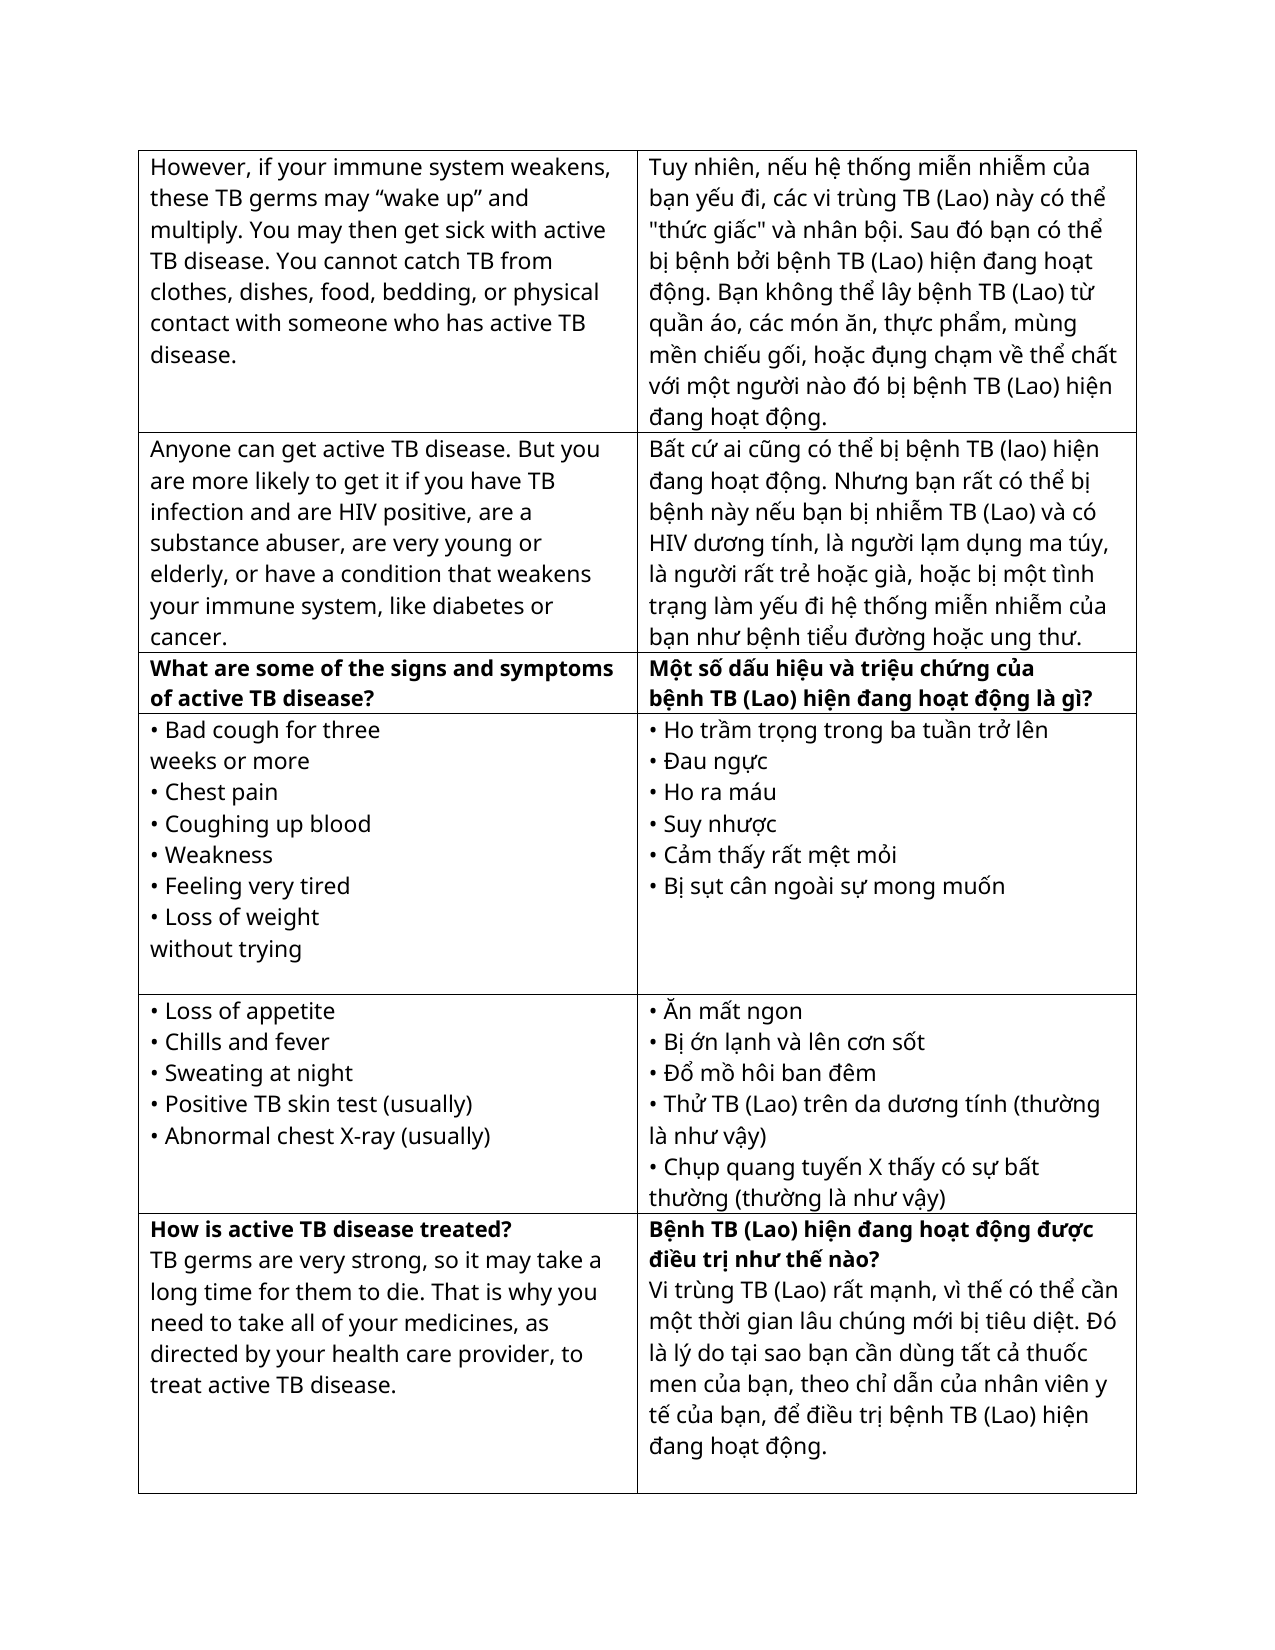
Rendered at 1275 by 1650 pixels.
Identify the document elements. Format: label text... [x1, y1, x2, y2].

table_cell Một số dấu hiệu và triệu chứng của bệnh TB (Lao) hiện đang hoạt động là gì? [638, 653, 1136, 713]
table_cell Bệnh TB (Lao) hiện đang hoạt động được điều trị như thế nào? Vi trùng TB (Lao) rất mạnh, vì thế có thể cần một thời gian lâu chúng mới bị tiêu diệt. Đó là lý do tại sao bạn cần dùng tất cả thuốc men của bạn, theo chỉ dẫn của nhân viên y tế của bạn, để điều trị bệnh TB (Lao) hiện đang hoạt động. [638, 1214, 1136, 1493]
table_cell However, if your immune system weakens, these TB germs may “wake up” and multiply. You may then get sick with active TB disease. You cannot catch TB from clothes, dishes, food, bedding, or physical contact with someone who has active TB disease. [139, 151, 637, 432]
table_cell Anyone can get active TB disease. But you are more likely to get it if you have TB infection and are HIV positive, are a substance abuser, are very young or elderly, or have a condition that weakens your immune system, like diabetes or cancer. [139, 433, 637, 652]
table_cell • Loss of appetite • Chills and fever • Sweating at night • Positive TB skin test (usually) • Abnormal chest X-ray (usually) [139, 995, 637, 1213]
table_cell What are some of the signs and symptoms of active TB disease? [139, 653, 637, 713]
table_cell How is active TB disease treated? TB germs are very strong, so it may take a long time for them to die. That is why you need to take all of your medicines, as directed by your health care provider, to treat active TB disease. [139, 1214, 637, 1493]
table_cell • Ăn mất ngon • Bị ớn lạnh và lên cơn sốt • Đổ mồ hôi ban đêm • Thử TB (Lao) trên da dương tính (thường là như vậy) • Chụp quang tuyến X thấy có sự bất thường (thường là như vậy) [638, 995, 1136, 1213]
table_cell • Ho trầm trọng trong ba tuần trở lên • Đau ngực • Ho ra máu • Suy nhược • Cảm thấy rất mệt mỏi • Bị sụt cân ngoài sự mong muốn [638, 714, 1136, 993]
table_cell Tuy nhiên, nếu hệ thống miễn nhiễm của bạn yếu đi, các vi trùng TB (Lao) này có thể "thức giấc" và nhân bội. Sau đó bạn có thể bị bệnh bởi bệnh TB (Lao) hiện đang hoạt động. Bạn không thể lây bệnh TB (Lao) từ quần áo, các món ăn, thực phẩm, mùng mền chiếu gối, hoặc đụng chạm về thể chất với một người nào đó bị bệnh TB (Lao) hiện đang hoạt động. [638, 151, 1136, 432]
table_cell Bất cứ ai cũng có thể bị bệnh TB (lao) hiện đang hoạt động. Nhưng bạn rất có thể bị bệnh này nếu bạn bị nhiễm TB (Lao) và có HIV dương tính, là người lạm dụng ma túy, là người rất trẻ hoặc già, hoặc bị một tình trạng làm yếu đi hệ thống miễn nhiễm của bạn như bệnh tiểu đường hoặc ung thư. [638, 433, 1136, 652]
table_cell • Bad cough for three weeks or more • Chest pain • Coughing up blood • Weakness • Feeling very tired • Loss of weight without trying [139, 714, 637, 993]
